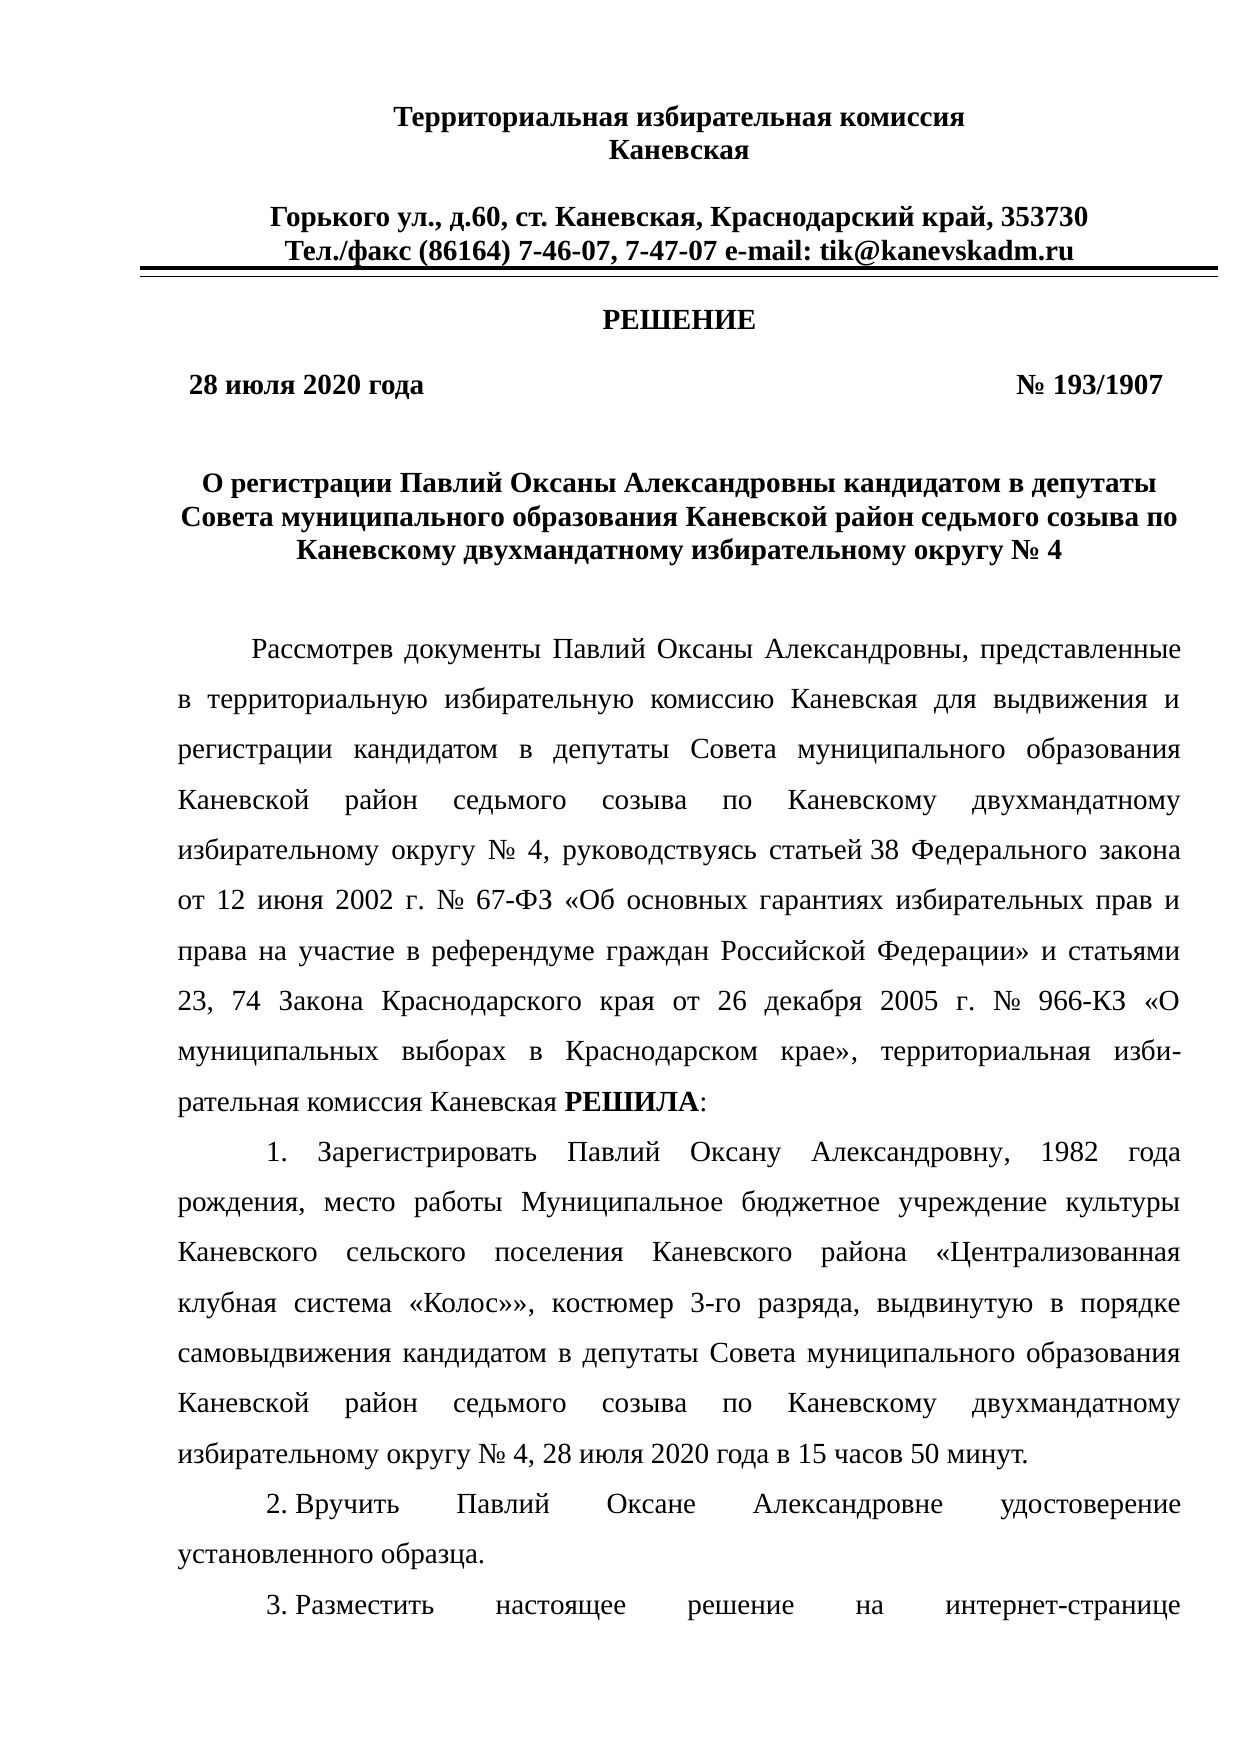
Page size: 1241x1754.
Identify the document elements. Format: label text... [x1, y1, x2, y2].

table_header 28 июля 2020 года [177, 342, 676, 465]
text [177, 1587, 1181, 1620]
text 1. Зарегистрировать Павлий Оксану Александровну, 1982 года рождения, место работы Муниципальное бюджетное учреждение культуры Каневского сельского поселения Каневского района «Централизованная клубная система «Колос»», костюмер 3-го разряда, выдвинутую в порядке самовыдвижения кандидатом в депутаты Совета муниципального образования Каневской район седьмого созыва по Каневскому двухмандатному избирательному округу № 4, 28 июля 2020 года в 15 часов 50 минут. [177, 1134, 1181, 1469]
text РЕШЕНИЕ [177, 277, 1181, 336]
text 2. Вручить Павлий Оксане Александровне удостоверение установленного образца. [177, 1486, 1181, 1570]
table_header № 193/1907 [676, 342, 1174, 465]
text Рассмотрев документы Павлий Оксаны Александровны, представленные в территориальную избирательную комиссию Каневская для выдвижения и регистрации кандидатом в депутаты Совета муниципального образования Каневской район седьмого созыва по Каневскому двухмандатному избирательному округу № 4, руководствуясь статьей 38 Федерального закона от 12 июня 2002 г. № 67-ФЗ «Об основных гарантиях избирательных прав и права на участие в референдуме граждан Российской Федерации» и статьями 23, 74 Закона Краснодарского края от 26 декабря 2005 г. № 966-КЗ «О муниципальных выборах в Краснодарском крае», территориальная избирательная комиссия Каневская РЕШИЛА: [177, 631, 1181, 1117]
text О регистрации Павлий Оксаны Александровны кандидатом в депутаты Совета муниципального образования Каневской район седьмого созыва по Каневскому двухмандатному избирательному округу № 4 [177, 465, 1181, 566]
table_header Территориальная избирательная комиссия Каневская Горького ул., д.60, ст. Каневская, Краснодарский край, 353730 Тел./факс (86164) 7-46-07, 7-47-07 e-mail: tik@kanevskadm.ru [140, 99, 1218, 266]
